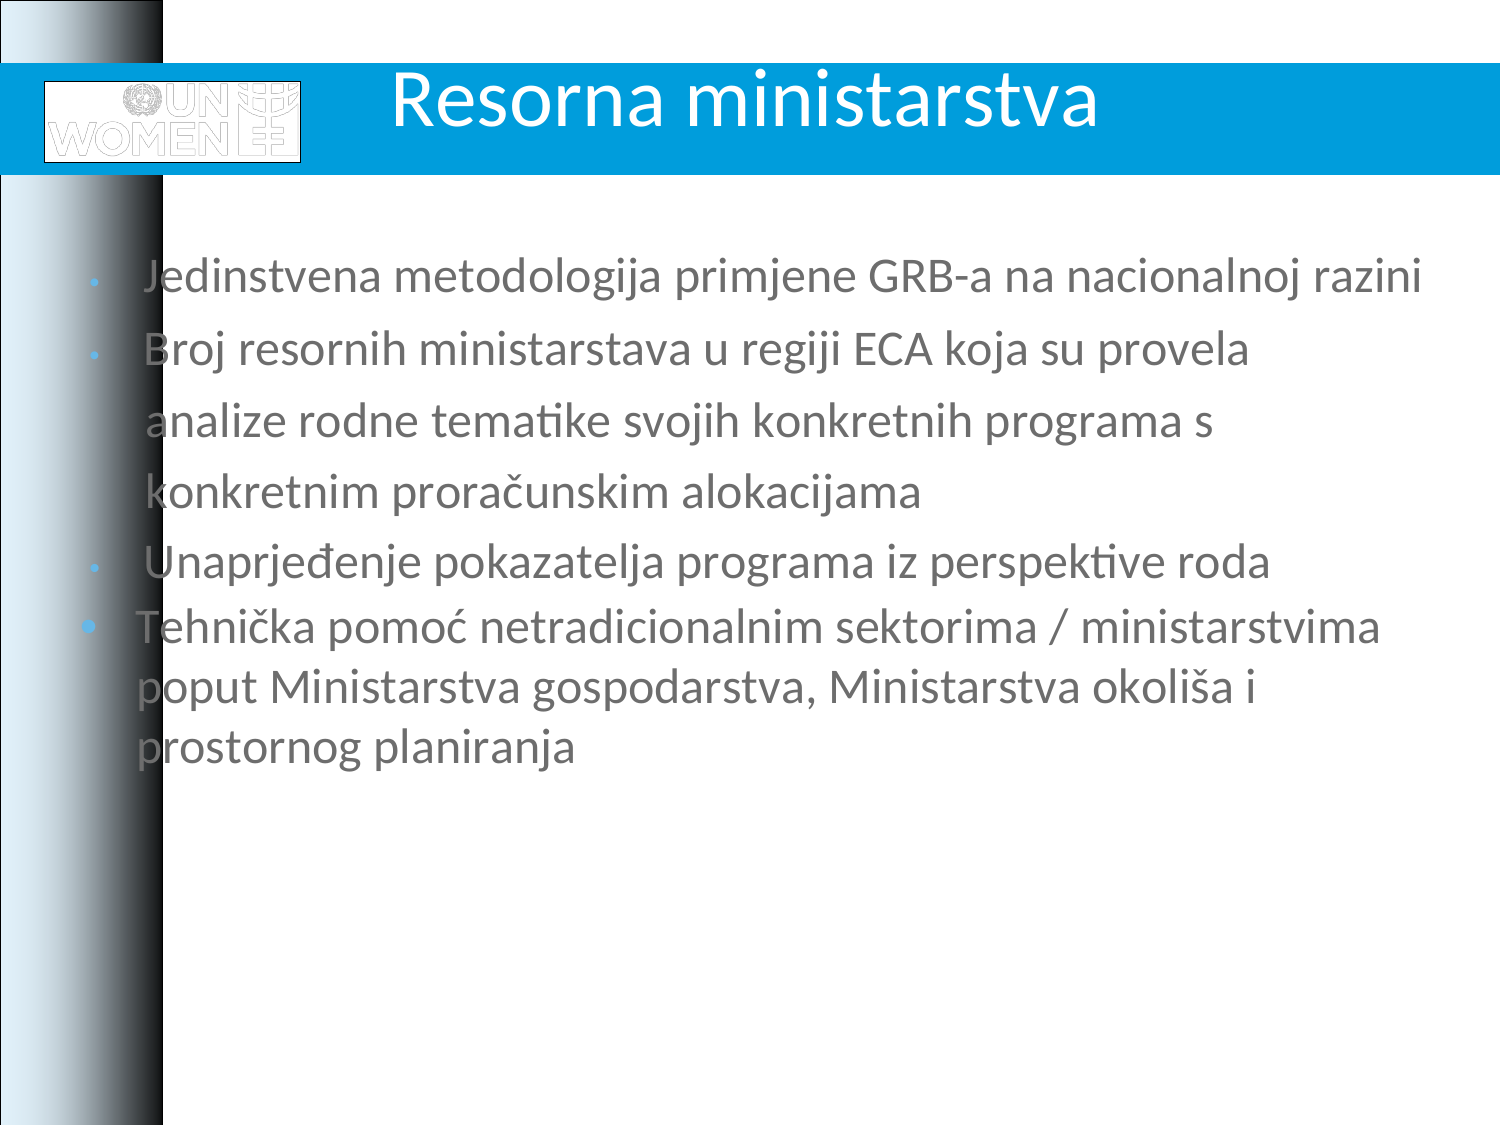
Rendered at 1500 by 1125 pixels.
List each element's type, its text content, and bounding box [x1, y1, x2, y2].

text • Tehnička pomoć netradicionalnim sektorima / ministarstvima poput Ministarstva gospodarstva, Ministarstva okoliša i prostornog planiranja [79, 596, 1448, 776]
picture [45, 82, 300, 162]
picture [1, 176, 162, 1125]
text Resorna ministarstva [390, 54, 1450, 148]
text • Broj resornih ministarstava u regiji ECA koja su provela analize rodne tematike svojih konkretnih programa s konkretnim proračunskim alokacijama [89, 317, 1339, 521]
text • Unaprjeđenje pokazatelja programa iz perspektive roda [89, 531, 1450, 592]
picture [1, 1, 162, 62]
text • Jedinstvena metodologija primjene GRB-a na nacionalnoj razini [89, 249, 1450, 306]
